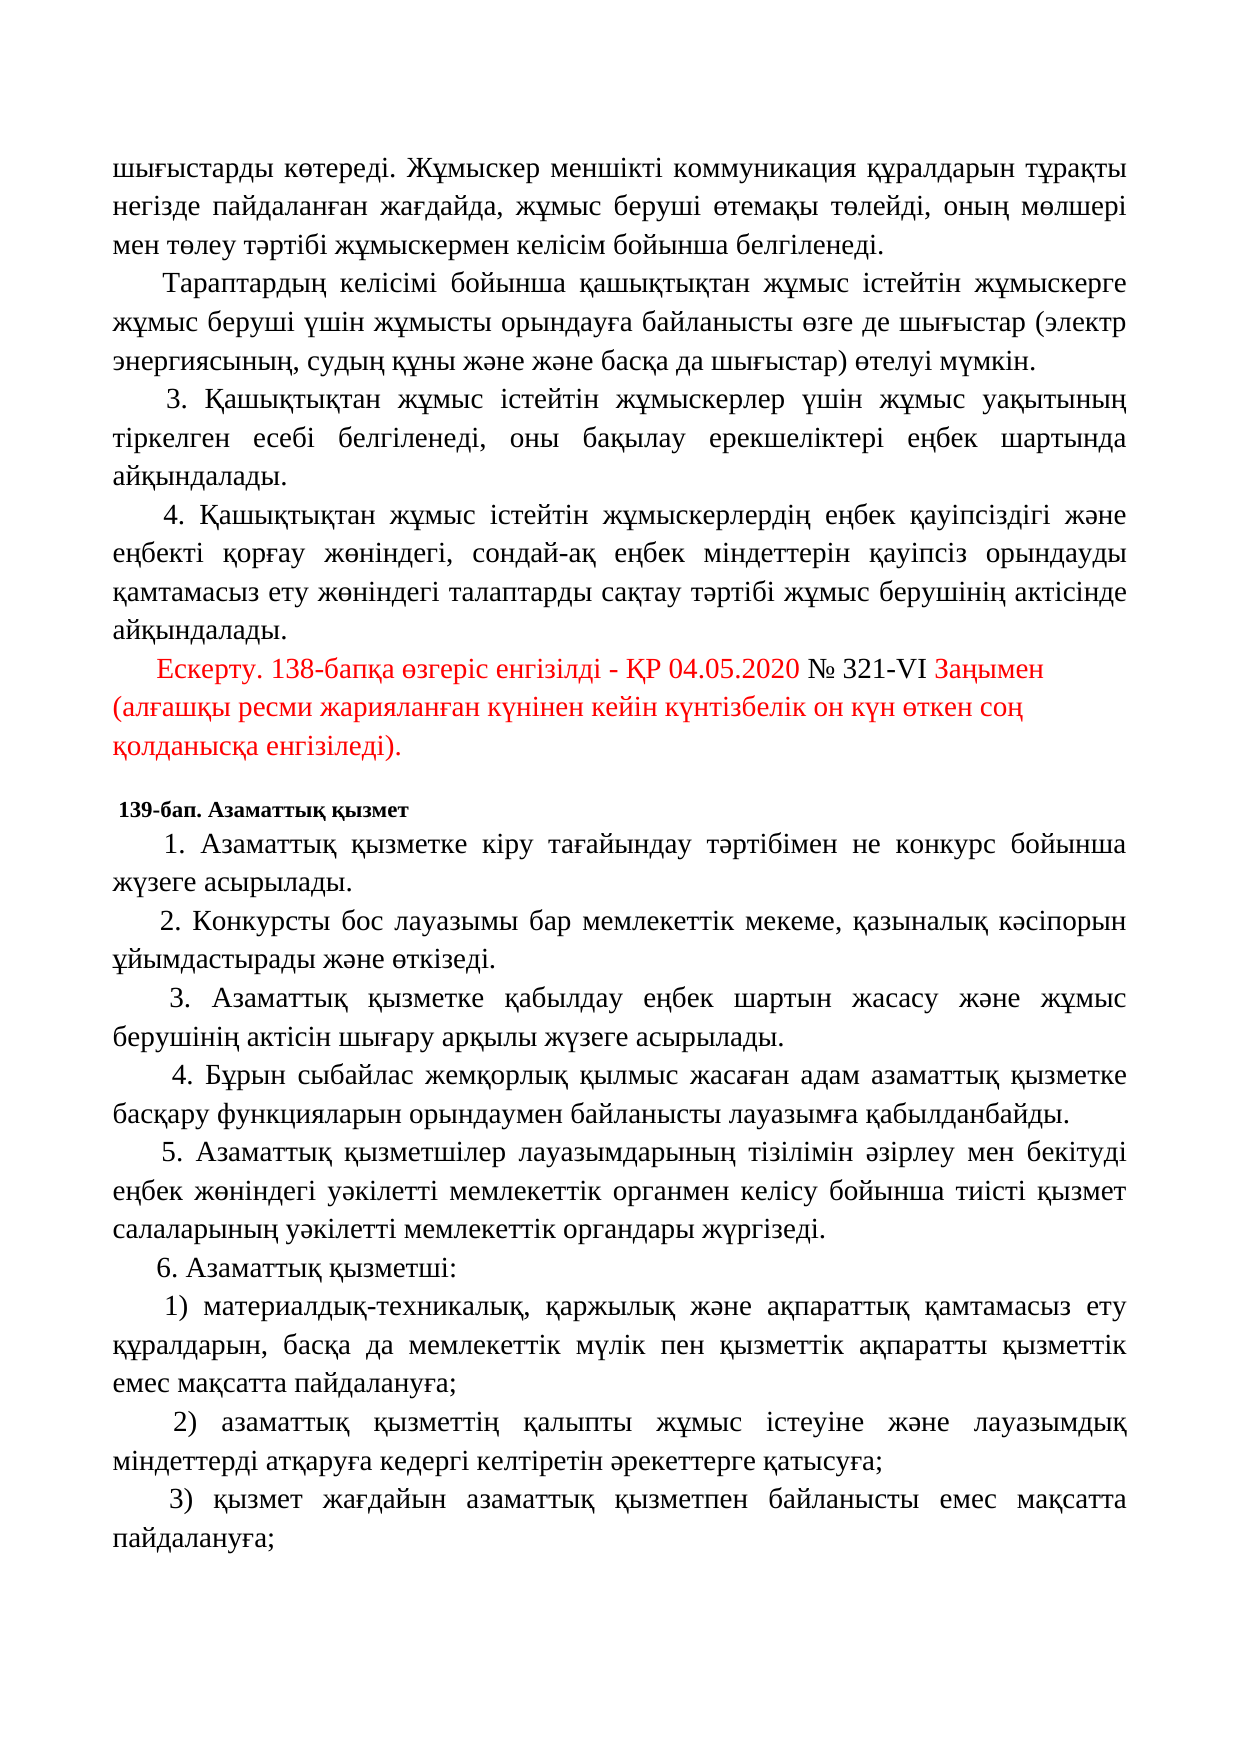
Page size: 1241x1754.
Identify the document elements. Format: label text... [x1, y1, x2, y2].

text Ескерту. 138-бапқа өзгеріс енгізілді - ҚР 04.05.2020 № 321-VI Заңымен (алғашқы ресми жарияланған күнінен кейін күнтізбелік он күн өткен соң қолданысқа енгізіледі). [112, 651, 1128, 792]
text 3. Қашықтықтан жұмыс істейтін жұмыскерлер үшін жұмыс уақытының тіркелген есебі белгіленеді, оны бақылау ерекшеліктері еңбек шартында айқындалады. [112, 381, 1128, 492]
text 5. Азаматтық қызметшілер лауазымдарының тізілімін әзірлеу мен бекітуді еңбек жөнiндегi уәкiлеттi мемлекеттiк органмен келісу бойынша тиiстi қызмет салаларының уәкiлеттi мемлекеттiк органдары жүргізеді. [112, 1134, 1128, 1245]
text Тараптардың келісімі бойынша қашықтықтан жұмыс істейтін жұмыскерге жұмыс беруші үшін жұмысты орындауға байланысты өзге де шығыстар (электр энергиясының, судың құны және және басқа да шығыстар) өтелуі мүмкін. [112, 266, 1128, 376]
text 3. Азаматтық қызметке қабылдау еңбек шартын жасасу және жұмыс берушінің актісін шығару арқылы жүзеге асырылады. [112, 980, 1128, 1052]
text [112, 150, 1128, 261]
text 3) қызмет жағдайын азаматтық қызметпен байланысты емес мақсатта пайдалануға; [112, 1481, 1128, 1553]
text 2. Конкурсты бос лауазымы бар мемлекеттік мекеме, қазыналық кәсіпорын ұйымдастырады және өткізеді. [112, 903, 1128, 975]
text 1. Азаматтық қызметке кіру тағайындау тәртібімен не конкурс бойынша жүзеге асырылады. [112, 826, 1128, 898]
text 4. Бұрын сыбайлас жемқорлық қылмыс жасаған адам азаматтық қызметке басқару функцияларын орындаумен байланысты лауазымға қабылданбайды. [112, 1057, 1128, 1129]
text 2) азаматтық қызметтің қалыпты жұмыс істеуіне және лауазымдық міндеттерді атқаруға кедергі келтіретін әрекеттерге қатысуға; [112, 1404, 1128, 1476]
text 139-бап. Азаматтық қызмет [112, 796, 1128, 822]
text 6. Азаматтық қызметші: [112, 1250, 1128, 1283]
text 1) материалдық-техникалық, қаржылық және ақпараттық қамтамасыз ету құралдарын, басқа да мемлекеттік мүлік пен қызметтік ақпаратты қызметтік емес мақсатта пайдалануға; [112, 1288, 1128, 1399]
text 4. Қашықтықтан жұмыс істейтін жұмыскерлердің еңбек қауіпсіздігі және еңбекті қорғау жөніндегі, сондай-ақ еңбек міндеттерін қауіпсіз орындауды қамтамасыз ету жөніндегі талаптарды сақтау тәртібі жұмыс берушінің актісінде айқындалады. [112, 497, 1128, 646]
